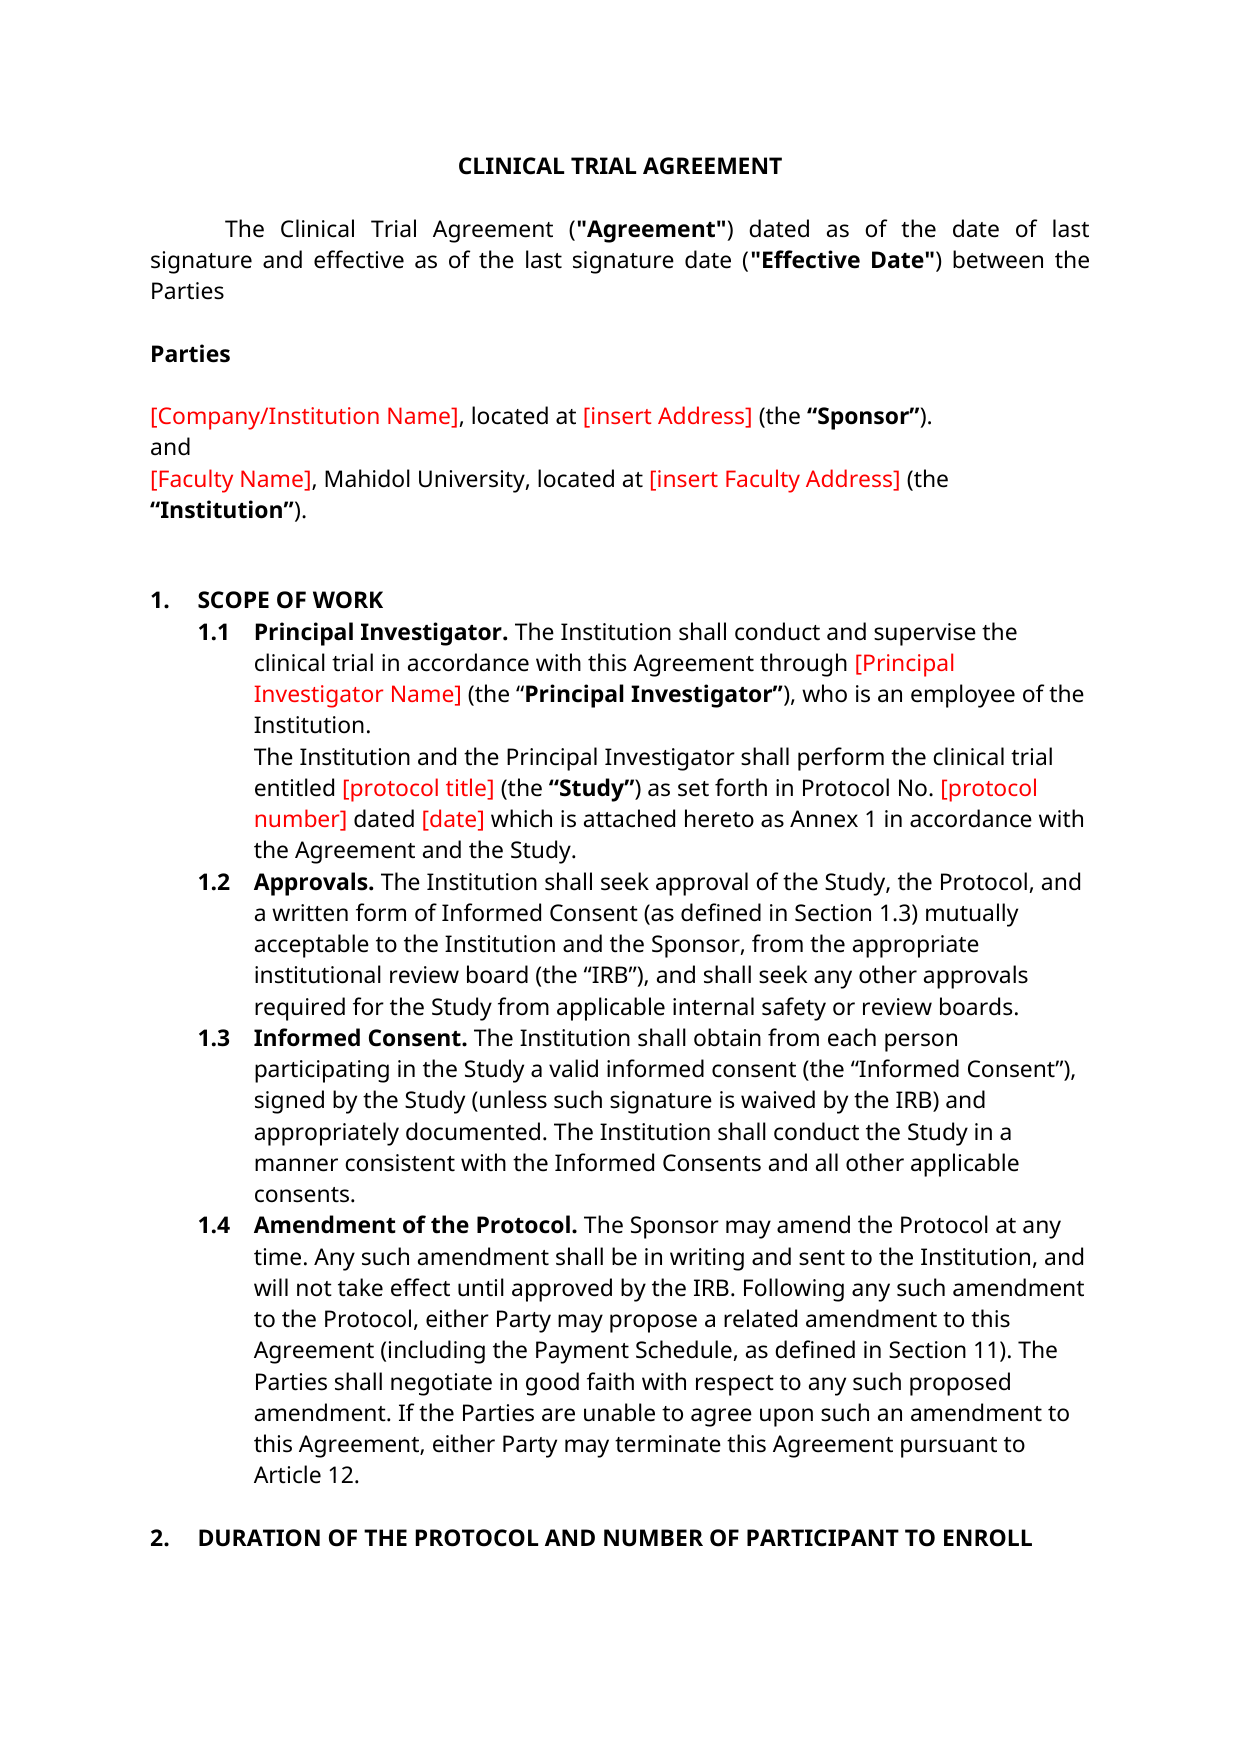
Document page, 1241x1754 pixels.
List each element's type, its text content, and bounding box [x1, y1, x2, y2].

text and [150, 431, 1090, 462]
text 1.4 Amendment of the Protocol. The Sponsor may amend the Protocol at any time. Any such amendment shall be in writing and sent to the Institution, and will not take effect until approved by the IRB. Following any such amendment to the Protocol, either Party may propose a related amendment to this Agreement (including the Payment Schedule, as defined in Section 11). The Parties shall negotiate in good faith with respect to any such proposed amendment. If the Parties are unable to agree upon such an amendment to this Agreement, either Party may terminate this Agreement pursuant to Article 12. [197, 1209, 1090, 1491]
text [Company/Institution Name], located at [insert Address] (the “Sponsor”). [150, 400, 1090, 431]
text 2. DURATION OF THE PROTOCOL AND NUMBER OF PARTICIPANT TO ENROLL [150, 1522, 1090, 1553]
text [Faculty Name], Mahidol University, located at [insert Faculty Address] (the “Institution”). [150, 462, 1090, 525]
text The Institution and the Principal Investigator shall perform the clinical trial entitled [protocol title] (the “Study”) as set forth in Protocol No. [protocol number] dated [date] which is attached hereto as Annex 1 in accordance with the Agreement and the Study. [197, 741, 1090, 866]
text Parties [150, 337, 1090, 369]
text 1.2 Approvals. The Institution shall seek approval of the Study, the Protocol, and a written form of Informed Consent (as defined in Section 1.3) mutually acceptable to the Institution and the Sponsor, from the appropriate institutional review board (the “IRB”), and shall seek any other approvals required for the Study from applicable internal safety or review boards. [197, 866, 1090, 1022]
text The Clinical Trial Agreement ("Agreement") dated as of the date of last signature and effective as of the last signature date ("Effective Date") between the Parties [150, 212, 1090, 306]
text 1.3 Informed Consent. The Institution shall obtain from each person participating in the Study a valid informed consent (the “Informed Consent”), signed by the Study (unless such signature is waived by the IRB) and appropriately documented. The Institution shall conduct the Study in a manner consistent with the Informed Consents and all other applicable consents. [197, 1022, 1090, 1209]
text CLINICAL TRIAL AGREEMENT [150, 150, 1090, 181]
text 1.1 Principal Investigator. The Institution shall conduct and supervise the clinical trial in accordance with this Agreement through [Principal Investigator Name] (the “Principal Investigator”), who is an employee of the Institution. [197, 616, 1090, 741]
list SCOPE OF WORK [150, 584, 1090, 616]
